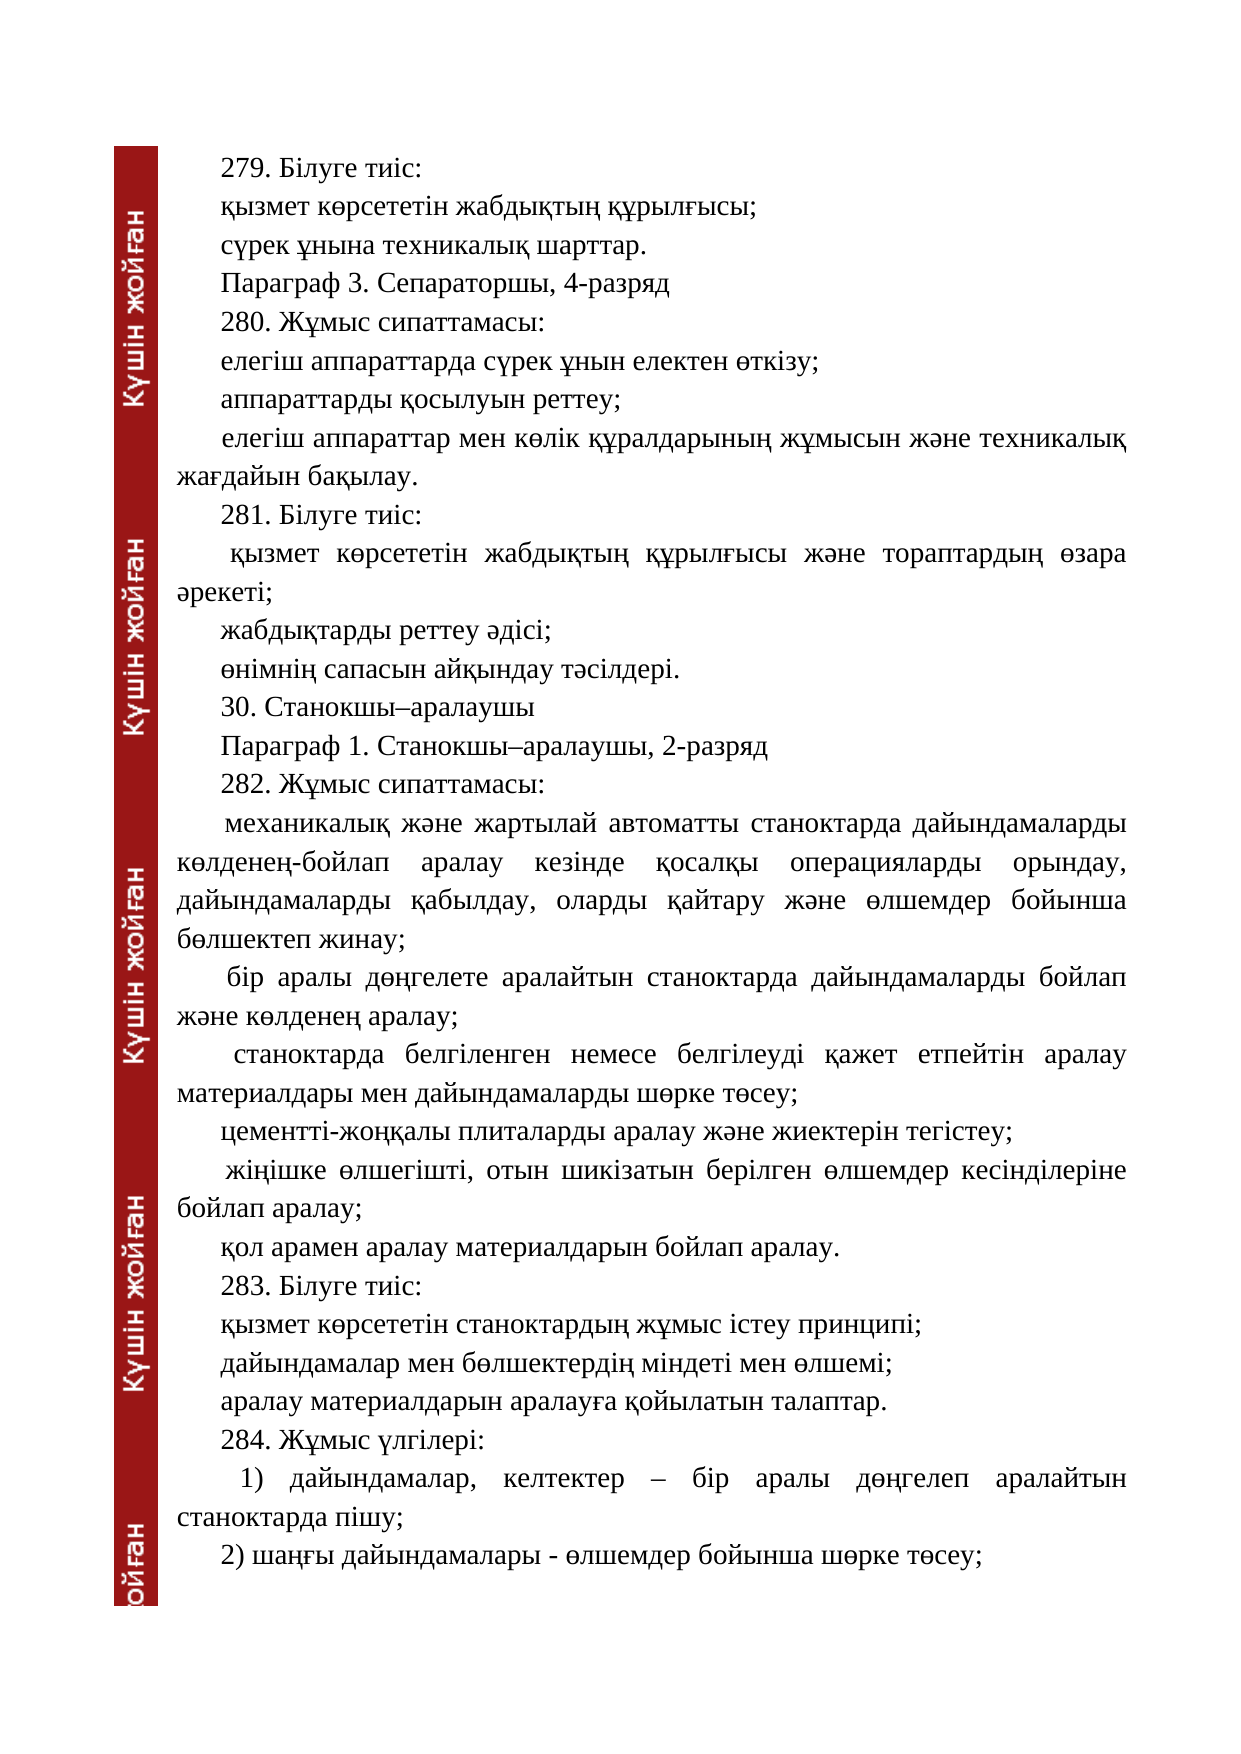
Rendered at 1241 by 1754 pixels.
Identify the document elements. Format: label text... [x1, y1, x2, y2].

picture [114, 183, 158, 188]
text қол арамен аралау материалдарын бойлап аралау. [112, 1229, 1128, 1263]
text дайындамалар мен бөлшектердің міндеті мен өлшемі; [112, 1345, 1128, 1378]
picture [114, 1147, 158, 1152]
text Параграф 3. Сепараторшы, 4-разряд [112, 266, 1128, 299]
picture [114, 1263, 158, 1268]
picture [114, 684, 158, 689]
picture [114, 376, 158, 381]
picture [114, 492, 158, 497]
text елегіш аппараттарда сүрек ұнын електен өткізу; [112, 343, 1128, 376]
picture [114, 800, 158, 805]
picture [114, 222, 158, 227]
text механикалық және жартылай автоматты станоктарда дайындамаларды көлденең-бойлап аралау кезінде қосалқы операцияларды орындау, дайындамаларды қабылдау, оларды қайтару және өлшемдер бойынша бөлшектеп жинау; [112, 805, 1128, 954]
picture [114, 338, 158, 343]
picture [114, 1301, 158, 1306]
picture [114, 261, 158, 266]
text станоктарда белгіленген немесе белгілеуді қажет етпейтін аралау материалдары мен дайындамаларды шөрке төсеу; [112, 1036, 1128, 1108]
text қызмет көрсететін жабдықтың құрылғысы және тораптардың өзара әрекеті; [112, 535, 1128, 607]
text 1) дайындамалар, келтектер – бір аралы дөңгелеп аралайтын станоктарда пішу; [112, 1460, 1128, 1532]
text аппараттарды қосылуын реттеу; [112, 381, 1128, 415]
text 284. Жұмыс үлгілері: [112, 1422, 1128, 1455]
picture [114, 723, 158, 728]
picture [114, 646, 158, 651]
text 283. Білуге тиіс: [112, 1268, 1128, 1301]
picture [114, 1031, 158, 1036]
picture [114, 299, 158, 304]
picture [114, 1417, 158, 1422]
text Параграф 1. Станокшы–аралаушы, 2-разряд [112, 728, 1128, 762]
text бір аралы дөңгелете аралайтын станоктарда дайындамаларды бойлап және көлденең аралау; [112, 959, 1128, 1031]
text 282. Жұмыс сипаттамасы: [112, 767, 1128, 800]
picture [114, 415, 158, 420]
text 280. Жұмыс сипаттамасы: [112, 304, 1128, 338]
text жабдықтарды реттеу әдісі; [112, 612, 1128, 646]
text қызмет көрсететін станоктардың жұмыс істеу принципі; [112, 1306, 1128, 1340]
text қызмет көрсететін жабдықтың құрылғысы; [112, 188, 1128, 222]
text цементті-жоңқалы плиталарды аралау және жиектерін тегістеу; [112, 1113, 1128, 1147]
picture [114, 762, 158, 767]
picture [114, 530, 158, 535]
text аралау материалдарын аралауға қойылатын талаптар. [112, 1383, 1128, 1417]
picture [114, 954, 158, 959]
text өнімнің сапасын айқындау тәсілдері. [112, 651, 1128, 684]
text жіңішке өлшегішті, отын шикізатын берілген өлшемдер кесінділеріне бойлап аралау; [112, 1152, 1128, 1224]
text 30. Станокшы–аралаушы [112, 689, 1128, 723]
picture [114, 1340, 158, 1345]
picture [114, 1378, 158, 1383]
text 2) шаңғы дайындамалары - өлшемдер бойынша шөрке төсеу; [112, 1537, 1128, 1571]
picture [114, 146, 158, 150]
text 281. Білуге тиіс: [112, 497, 1128, 530]
text елегіш аппараттар мен көлік құралдарының жұмысын және техникалық жағдайын бақылау. [112, 420, 1128, 492]
text 279. Білуге тиіс: [112, 150, 1128, 183]
picture [114, 1108, 158, 1113]
picture [114, 1224, 158, 1229]
picture [114, 607, 158, 612]
text сүрек ұнына техникалық шарттар. [112, 227, 1128, 261]
picture [114, 1455, 158, 1460]
picture [114, 1532, 158, 1537]
picture [114, 1571, 158, 1606]
